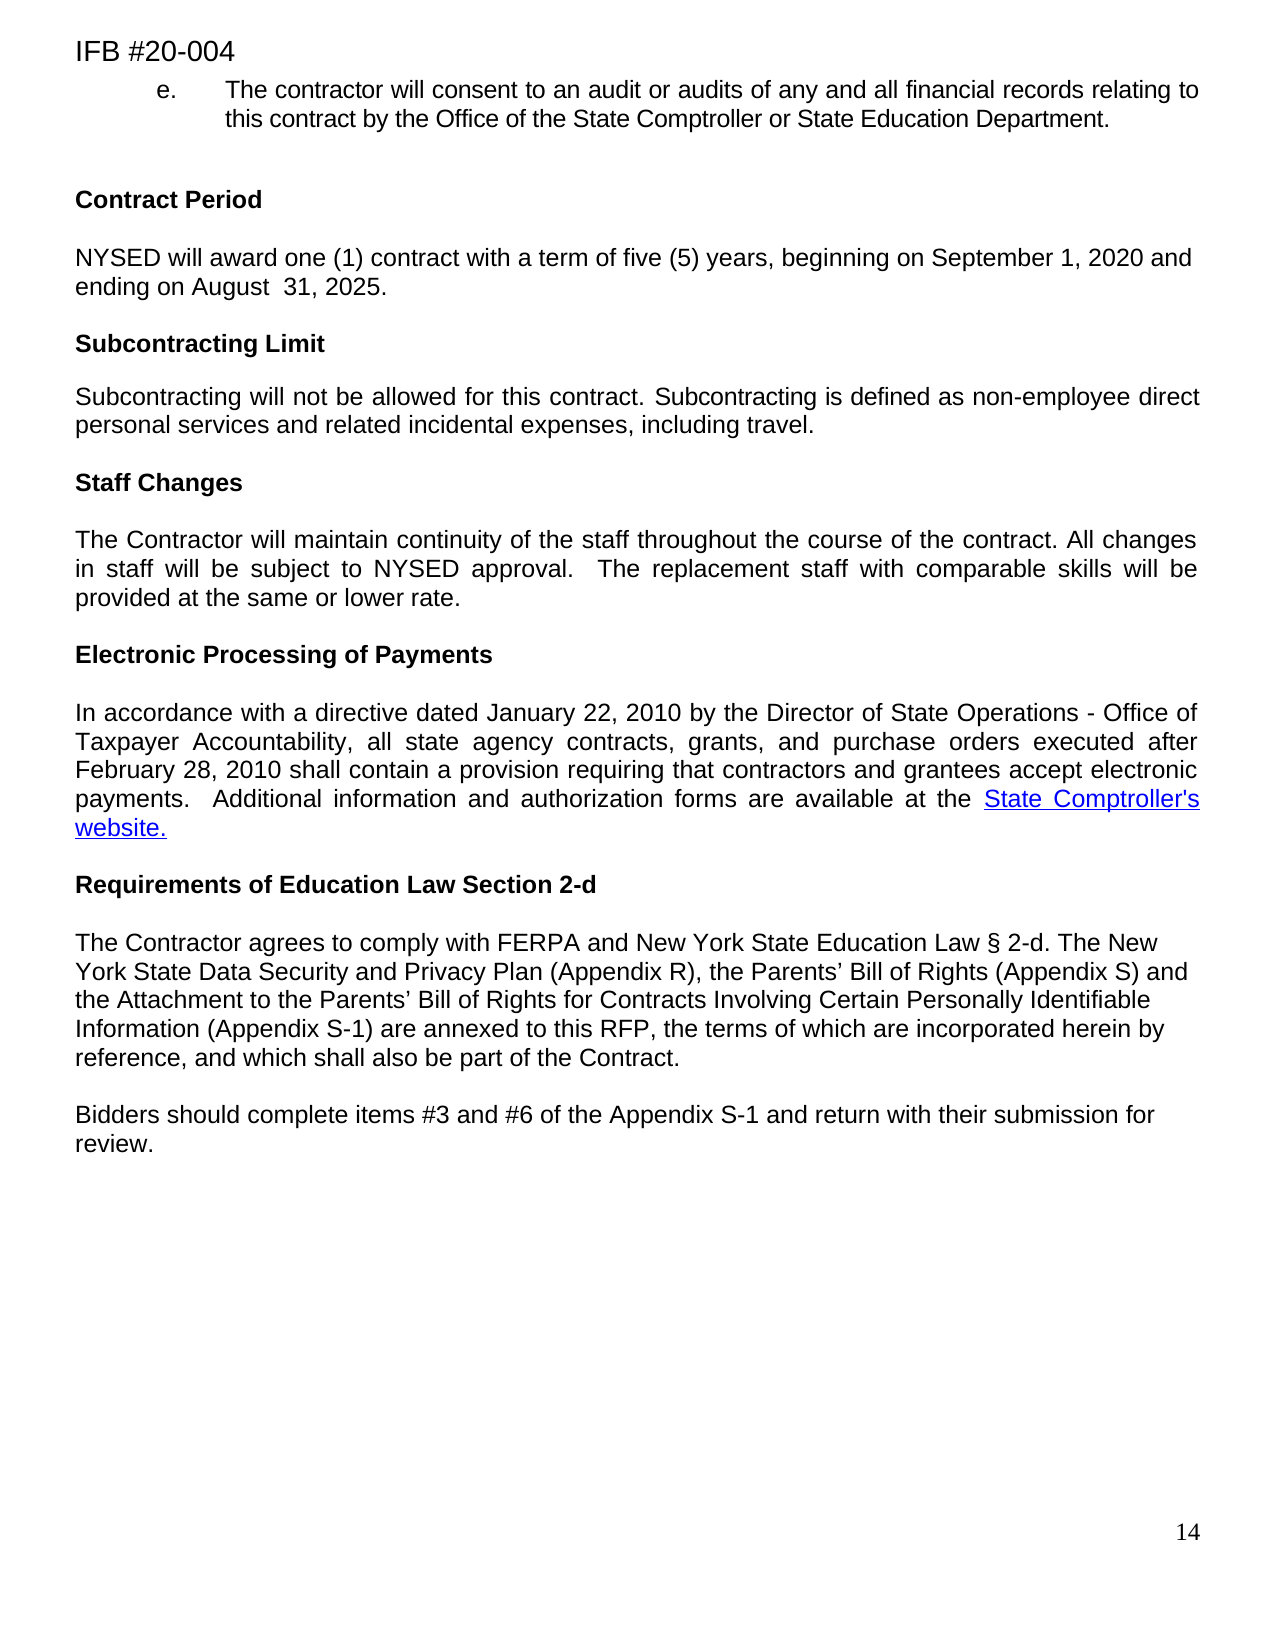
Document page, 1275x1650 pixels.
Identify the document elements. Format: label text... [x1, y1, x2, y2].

text Subcontracting will not be allowed for this contract. Subcontracting is defined as non-employee direct personal services and related incidental expenses, including travel. [75, 382, 1200, 439]
text The Contractor will maintain continuity of the staff throughout the course of the contract. All changes in staff will be subject to NYSED approval. The replacement staff with comparable skills will be provided at the same or lower rate. [75, 526, 1200, 612]
text Contract Period [75, 185, 1200, 214]
text In accordance with a directive dated January 22, 2010 by the Director of State Operations - Office of Taxpayer Accountability, all state agency contracts, grants, and purchase orders executed after February 28, 2010 shall contain a provision requiring that contractors and grantees accept electronic payments. Additional information and authorization forms are available at the State Comptroller's website. [75, 698, 1200, 842]
text The Contractor agrees to comply with FERPA and New York State Education Law § 2-d. The New York State Data Security and Privacy Plan (Appendix R), the Parents’ Bill of Rights (Appendix S) and the Attachment to the Parents’ Bill of Rights for Contracts Involving Certain Personally Identifiable Information (Appendix S-1) are annexed to this RFP, the terms of which are incorporated herein by reference, and which shall also be part of the Contract. [75, 928, 1200, 1072]
list The contractor will consent to an audit or audits of any and all financial records relating to this contract by the Office of the State Comptroller or State Education Department. [156, 75, 1200, 132]
text NYSED will award one (1) contract with a term of five (5) years, beginning on September 1, 2020 and ending on August 31, 2025. [75, 243, 1200, 300]
text Bidders should complete items #3 and #6 of the Appendix S-1 and return with their submission for review. [75, 1101, 1200, 1158]
text Staff Changes [75, 468, 1200, 497]
text Electronic Processing of Payments [75, 641, 1200, 669]
subtitle Requirements of Education Law Section 2-d [75, 871, 1200, 899]
text Subcontracting Limit [75, 329, 1200, 358]
